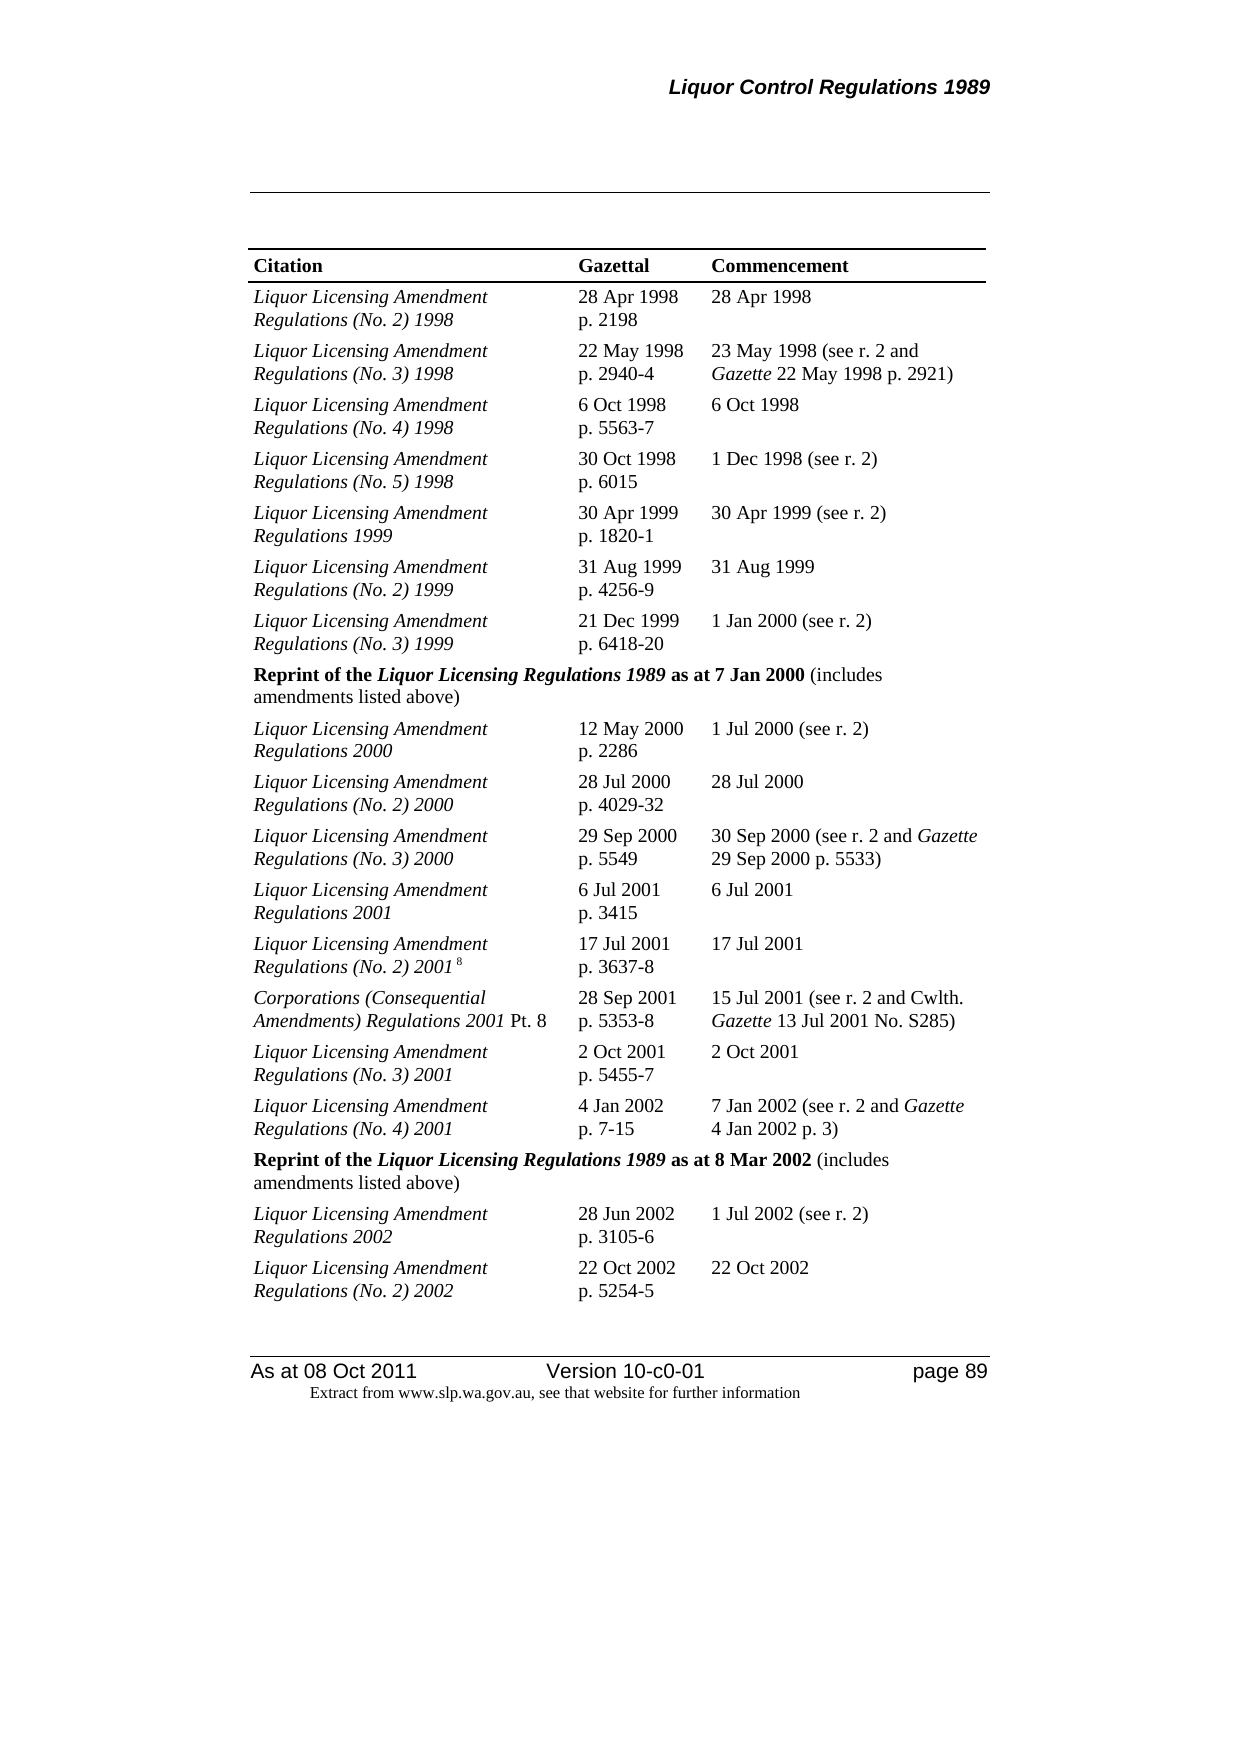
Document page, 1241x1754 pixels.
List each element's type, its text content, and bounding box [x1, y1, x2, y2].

table_cell 28 Jul 2000 p. 4029-32 [572, 766, 705, 820]
table_cell 2 Oct 2001 [705, 1036, 986, 1090]
table_cell Reprint of the Liquor Licensing Regulations 1989 as at 7 Jan 2000 (includes amendments listed above) [248, 659, 986, 712]
table_cell 6 Jul 2001 p. 3415 [572, 874, 705, 928]
table_cell 6 Oct 1998 [705, 389, 986, 443]
table_cell 31 Aug 1999 p. 4256-9 [572, 551, 705, 604]
table_cell 30 Oct 1998 p. 6015 [572, 443, 705, 497]
table_cell Liquor Licensing Amendment Regulations (No. 3) 2001 [248, 1036, 572, 1090]
table_cell Liquor Licensing Amendment Regulations (No. 3) 2000 [248, 820, 572, 874]
table_cell 28 Apr 1998 p. 2198 [572, 283, 705, 335]
table_header Citation [248, 250, 572, 281]
table_cell Liquor Licensing Amendment Regulations 2002 [248, 1198, 572, 1252]
table_cell 28 Jul 2000 [705, 766, 986, 820]
table_cell 28 Jun 2002 p. 3105-6 [572, 1198, 705, 1252]
table_cell 23 May 1998 (see r. 2 and Gazette 22 May 1998 p. 2921) [705, 335, 986, 389]
table_cell Liquor Licensing Amendment Regulations (No. 2) 1998 [248, 283, 572, 335]
table_cell Liquor Licensing Amendment Regulations 1999 [248, 497, 572, 551]
table_cell 21 Dec 1999 p. 6418-20 [572, 605, 705, 658]
table_cell Liquor Licensing Amendment Regulations (No. 4) 1998 [248, 389, 572, 443]
table_cell 17 Jul 2001 p. 3637-8 [572, 928, 705, 982]
table_cell 22 May 1998 p. 2940-4 [572, 335, 705, 389]
table_cell 15 Jul 2001 (see r. 2 and Cwlth. Gazette 13 Jul 2001 No. S285) [705, 982, 986, 1036]
table_cell Liquor Licensing Amendment Regulations (No. 3) 1998 [248, 335, 572, 389]
table_cell 28 Apr 1998 [705, 283, 986, 335]
table_cell 1 Jul 2000 (see r. 2) [705, 713, 986, 766]
table_cell 22 Oct 2002 p. 5254-5 [572, 1252, 705, 1306]
table_cell 4 Jan 2002 p. 7-15 [572, 1090, 705, 1144]
table_cell 12 May 2000 p. 2286 [572, 713, 705, 766]
table_cell Reprint of the Liquor Licensing Regulations 1989 as at 8 Mar 2002 (includes amendments listed above) [248, 1144, 986, 1198]
table_cell Liquor Licensing Amendment Regulations (No. 2) 2000 [248, 766, 572, 820]
table_cell 1 Jan 2000 (see r. 2) [705, 605, 986, 658]
table_header Gazettal [572, 250, 705, 281]
table_cell 17 Jul 2001 [705, 928, 986, 982]
table_header Commencement [705, 250, 986, 281]
table_cell 6 Oct 1998 p. 5563-7 [572, 389, 705, 443]
table_cell Liquor Licensing Amendment Regulations 2001 [248, 874, 572, 928]
table_cell 22 Oct 2002 [705, 1252, 986, 1306]
table_cell 30 Apr 1999 (see r. 2) [705, 497, 986, 551]
table_cell Liquor Licensing Amendment Regulations 2000 [248, 713, 572, 766]
table_cell 30 Sep 2000 (see r. 2 and Gazette 29 Sep 2000 p. 5533) [705, 820, 986, 874]
table_cell Liquor Licensing Amendment Regulations (No. 3) 1999 [248, 605, 572, 658]
table_cell 29 Sep 2000 p. 5549 [572, 820, 705, 874]
table_cell Liquor Licensing Amendment Regulations (No. 5) 1998 [248, 443, 572, 497]
table_cell 31 Aug 1999 [705, 551, 986, 604]
table_cell 1 Dec 1998 (see r. 2) [705, 443, 986, 497]
table_cell 30 Apr 1999 p. 1820-1 [572, 497, 705, 551]
table_cell Liquor Licensing Amendment Regulations (No. 2) 1999 [248, 551, 572, 604]
table_cell Corporations (Consequential Amendments) Regulations 2001 Pt. 8 [248, 982, 572, 1036]
table_cell Liquor Licensing Amendment Regulations (No. 4) 2001 [248, 1090, 572, 1144]
table_cell 7 Jan 2002 (see r. 2 and Gazette 4 Jan 2002 p. 3) [705, 1090, 986, 1144]
table_cell Liquor Licensing Amendment Regulations (No. 2) 2001 8 [248, 928, 572, 982]
table_cell 1 Jul 2002 (see r. 2) [705, 1198, 986, 1252]
table_cell 2 Oct 2001 p. 5455-7 [572, 1036, 705, 1090]
table_cell Liquor Licensing Amendment Regulations (No. 2) 2002 [248, 1252, 572, 1306]
table_cell 28 Sep 2001 p. 5353-8 [572, 982, 705, 1036]
table_cell 6 Jul 2001 [705, 874, 986, 928]
